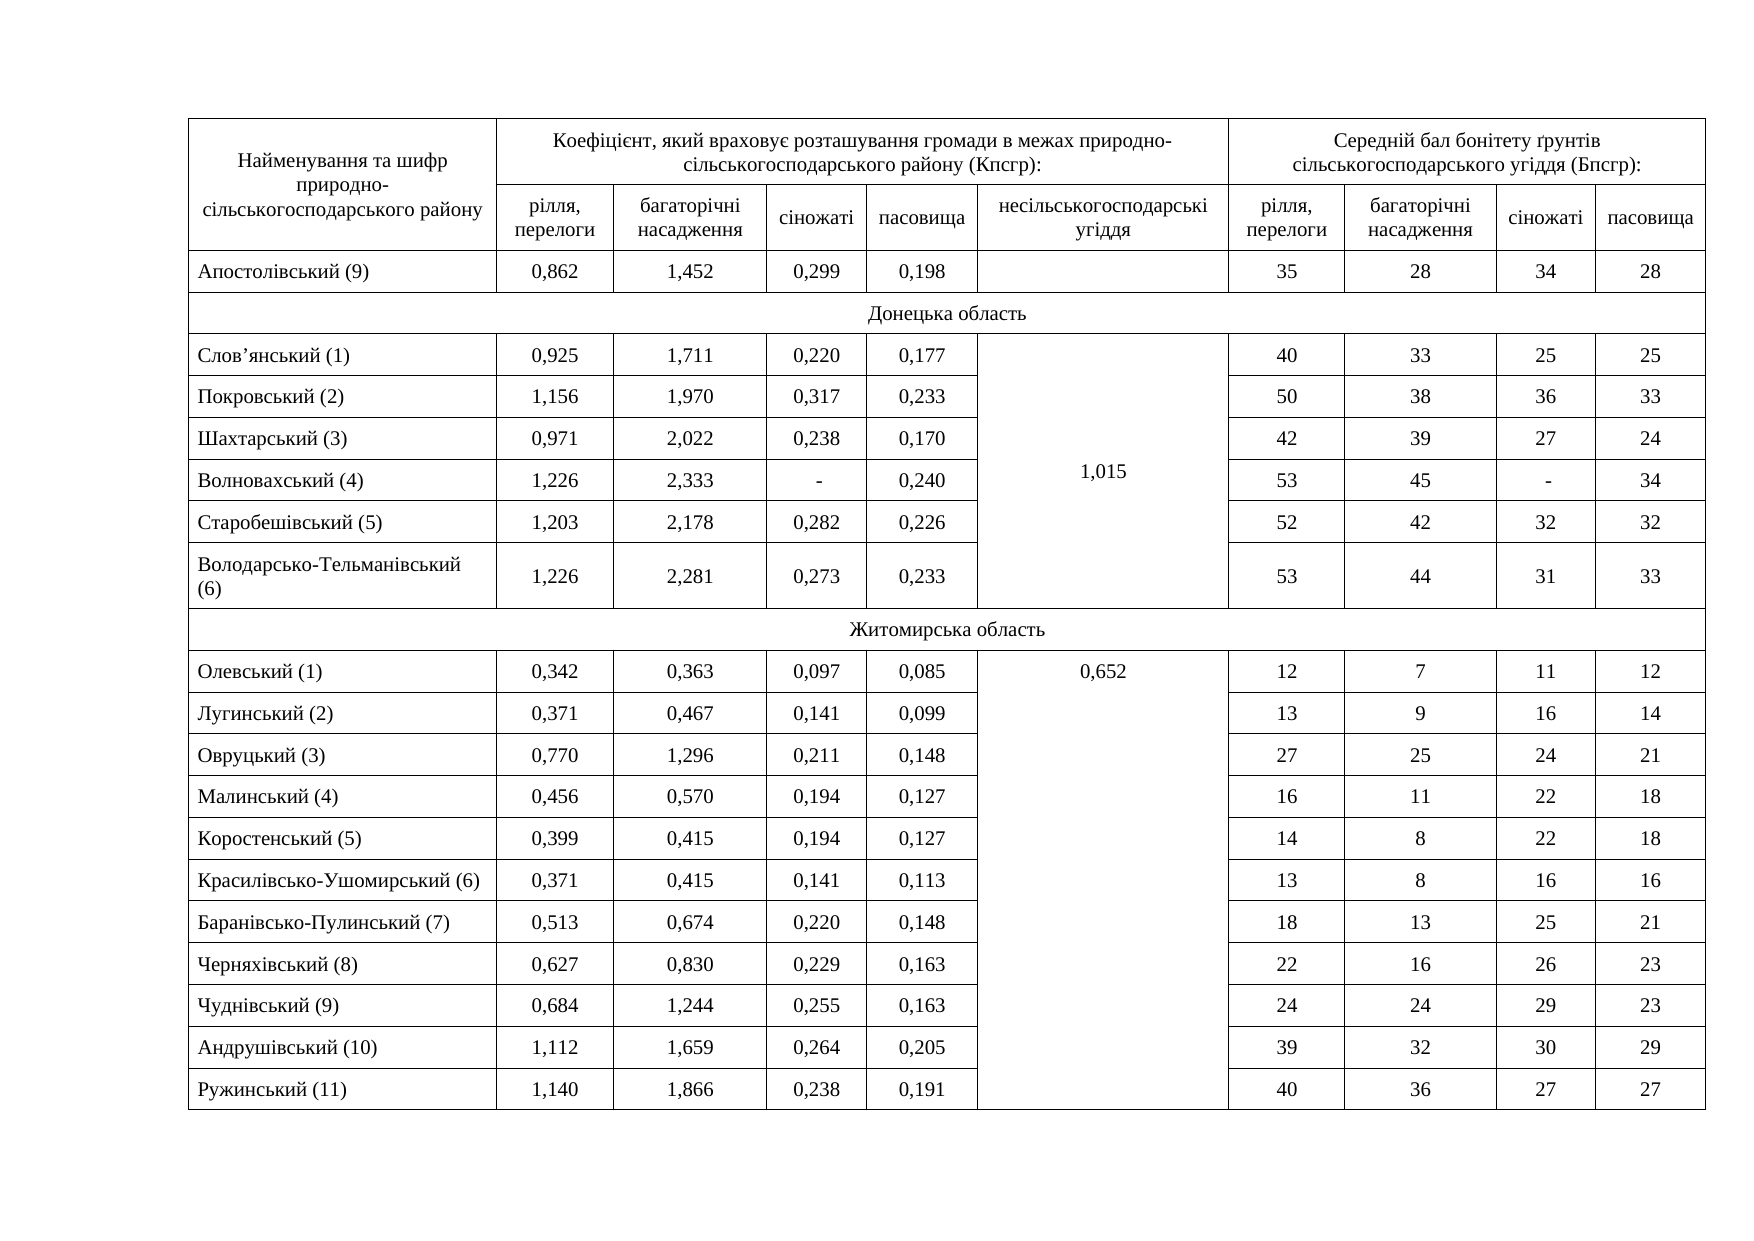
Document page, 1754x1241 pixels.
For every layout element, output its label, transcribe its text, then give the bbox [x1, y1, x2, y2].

table_cell 0,163 [867, 985, 977, 1026]
table_cell Володарсько-Тельманівський (6) [189, 543, 496, 608]
table_cell рілля, перелоги [1229, 185, 1344, 250]
table_cell 1,140 [497, 1069, 613, 1109]
table_cell рілля, перелоги [497, 185, 613, 250]
table_cell 2,022 [614, 418, 766, 459]
table_cell 1,866 [614, 1069, 766, 1109]
table_cell 23 [1596, 943, 1705, 984]
table_cell 0,363 [614, 651, 766, 692]
table_cell 0,299 [767, 251, 866, 292]
table_cell Баранівсько-Пулинський (7) [189, 901, 496, 942]
table_cell 24 [1497, 734, 1595, 775]
table_cell Малинський (4) [189, 776, 496, 817]
table_cell 0,229 [767, 943, 866, 984]
table_cell 53 [1229, 543, 1344, 608]
table_cell 36 [1497, 376, 1595, 417]
table_cell 0,220 [767, 334, 866, 375]
table_cell 24 [1345, 985, 1496, 1026]
table_cell 0,652 [978, 651, 1228, 1109]
table_cell 8 [1345, 860, 1496, 900]
table_cell 0,674 [614, 901, 766, 942]
table_cell 2,333 [614, 460, 766, 500]
table_cell 13 [1229, 860, 1344, 900]
table_cell 0,770 [497, 734, 613, 775]
table_cell 38 [1345, 376, 1496, 417]
table_cell 33 [1345, 334, 1496, 375]
table_cell 25 [1345, 734, 1496, 775]
table_cell 16 [1229, 776, 1344, 817]
table_cell 1,112 [497, 1027, 613, 1067]
table_cell 0,684 [497, 985, 613, 1026]
table_cell пасовища [867, 185, 977, 250]
table_cell 0,127 [867, 818, 977, 859]
table_header Найменування та шифр природно-сільськогосподарського району [189, 119, 496, 250]
table_cell 0,163 [867, 943, 977, 984]
table_cell 26 [1497, 943, 1595, 984]
table_cell 30 [1497, 1027, 1595, 1067]
table_cell 0,862 [497, 251, 613, 292]
table_cell 0,456 [497, 776, 613, 817]
table_cell 0,220 [767, 901, 866, 942]
table_cell 21 [1596, 734, 1705, 775]
table_cell 35 [1229, 251, 1344, 292]
table_cell 0,205 [867, 1027, 977, 1067]
table_cell 0,127 [867, 776, 977, 817]
table_cell Красилівсько-Ушомирський (6) [189, 860, 496, 900]
table_cell 25 [1497, 901, 1595, 942]
table_cell 8 [1345, 818, 1496, 859]
table_cell Ружинський (11) [189, 1069, 496, 1109]
table_cell Овруцький (3) [189, 734, 496, 775]
table_cell Андрушівський (10) [189, 1027, 496, 1067]
table_cell 0,971 [497, 418, 613, 459]
table_cell 0,925 [497, 334, 613, 375]
table_cell 18 [1229, 901, 1344, 942]
table_cell 23 [1596, 985, 1705, 1026]
table_cell 0,238 [767, 418, 866, 459]
table_cell 0,264 [767, 1027, 866, 1067]
table_cell 33 [1596, 543, 1705, 608]
table_cell 27 [1497, 1069, 1595, 1109]
table_cell 39 [1229, 1027, 1344, 1067]
table_cell 32 [1345, 1027, 1496, 1067]
table_cell 18 [1596, 818, 1705, 859]
table_cell Чуднівський (9) [189, 985, 496, 1026]
table_cell 0,211 [767, 734, 866, 775]
table_cell 1,452 [614, 251, 766, 292]
table_cell 0,255 [767, 985, 866, 1026]
table_cell 1,659 [614, 1027, 766, 1067]
table_cell 27 [1497, 418, 1595, 459]
table_cell 1,244 [614, 985, 766, 1026]
table_cell 27 [1229, 734, 1344, 775]
table_cell пасовища [1596, 185, 1705, 250]
table_cell 32 [1596, 501, 1705, 542]
table_cell 0,233 [867, 543, 977, 608]
table_cell 0,399 [497, 818, 613, 859]
table_cell 11 [1345, 776, 1496, 817]
table_cell 0,273 [767, 543, 866, 608]
table_cell 0,830 [614, 943, 766, 984]
table_cell 16 [1497, 860, 1595, 900]
table_cell 25 [1497, 334, 1595, 375]
table_cell 0,099 [867, 693, 977, 733]
table_cell 1,226 [497, 460, 613, 500]
table_cell 40 [1229, 334, 1344, 375]
table_cell 50 [1229, 376, 1344, 417]
table_cell 11 [1497, 651, 1595, 692]
table_cell 0,415 [614, 860, 766, 900]
table_cell 45 [1345, 460, 1496, 500]
table_cell 0,371 [497, 860, 613, 900]
table_cell 0,415 [614, 818, 766, 859]
table_cell Лугинський (2) [189, 693, 496, 733]
table_cell Олевський (1) [189, 651, 496, 692]
table_cell - [1497, 460, 1595, 500]
table_cell 29 [1497, 985, 1595, 1026]
table_cell 0,097 [767, 651, 866, 692]
table_cell 14 [1229, 818, 1344, 859]
table_cell 0,085 [867, 651, 977, 692]
table_cell 0,141 [767, 693, 866, 733]
table_cell 39 [1345, 418, 1496, 459]
table_cell 18 [1596, 776, 1705, 817]
table_cell 13 [1229, 693, 1344, 733]
table_cell 1,203 [497, 501, 613, 542]
table_cell 27 [1596, 1069, 1705, 1109]
table_cell 0,317 [767, 376, 866, 417]
table_cell 40 [1229, 1069, 1344, 1109]
table_cell 42 [1229, 418, 1344, 459]
table_cell 16 [1596, 860, 1705, 900]
table_cell багаторічні насадження [1345, 185, 1496, 250]
table_cell 13 [1345, 901, 1496, 942]
table_cell 0,148 [867, 734, 977, 775]
table_cell 21 [1596, 901, 1705, 942]
table_cell 52 [1229, 501, 1344, 542]
table_cell 29 [1596, 1027, 1705, 1067]
table_cell 0,141 [767, 860, 866, 900]
table_cell 0,282 [767, 501, 866, 542]
table_cell 0,233 [867, 376, 977, 417]
table_cell 16 [1345, 943, 1496, 984]
table_cell 28 [1596, 251, 1705, 292]
table_cell 16 [1497, 693, 1595, 733]
table_cell 53 [1229, 460, 1344, 500]
table_cell Слов’янський (1) [189, 334, 496, 375]
table_cell 0,194 [767, 776, 866, 817]
table_cell 24 [1229, 985, 1344, 1026]
table_cell 0,238 [767, 1069, 866, 1109]
table_cell 1,296 [614, 734, 766, 775]
table_cell 0,226 [867, 501, 977, 542]
table_cell 34 [1596, 460, 1705, 500]
table_cell несільськогосподарські угіддя [978, 185, 1228, 250]
table_header Коефіцієнт, який враховує розташування громади в межах природно-сільськогосподарського району (Кпсгр): [497, 119, 1228, 184]
table_cell 14 [1596, 693, 1705, 733]
table_cell багаторічні насадження [614, 185, 766, 250]
table_cell 28 [1345, 251, 1496, 292]
table_cell 33 [1596, 376, 1705, 417]
table_cell 0,240 [867, 460, 977, 500]
table_cell 0,194 [767, 818, 866, 859]
table_cell 36 [1345, 1069, 1496, 1109]
table_cell 0,342 [497, 651, 613, 692]
table_cell 0,113 [867, 860, 977, 900]
table_cell 1,711 [614, 334, 766, 375]
table_cell 0,371 [497, 693, 613, 733]
table_cell 0,191 [867, 1069, 977, 1109]
table_cell 0,570 [614, 776, 766, 817]
table_cell 0,513 [497, 901, 613, 942]
table_cell 2,178 [614, 501, 766, 542]
table_cell 0,177 [867, 334, 977, 375]
table_cell 1,970 [614, 376, 766, 417]
table_cell Волновахський (4) [189, 460, 496, 500]
table_cell Старобешівський (5) [189, 501, 496, 542]
table_cell Черняхівський (8) [189, 943, 496, 984]
table_cell Коростенський (5) [189, 818, 496, 859]
table_cell 7 [1345, 651, 1496, 692]
table_cell 1,226 [497, 543, 613, 608]
table_cell Апостолівський (9) [189, 251, 496, 292]
table_cell сіножаті [767, 185, 866, 250]
table_cell 1,015 [978, 334, 1228, 608]
table_cell 31 [1497, 543, 1595, 608]
table_cell 42 [1345, 501, 1496, 542]
table_cell 24 [1596, 418, 1705, 459]
table_cell Донецька область [189, 293, 1705, 333]
table_cell 32 [1497, 501, 1595, 542]
table_cell 22 [1497, 776, 1595, 817]
table_cell 0,627 [497, 943, 613, 984]
table_cell - [767, 460, 866, 500]
table_cell 0,170 [867, 418, 977, 459]
table_cell 9 [1345, 693, 1496, 733]
table_cell 0,148 [867, 901, 977, 942]
table_cell 34 [1497, 251, 1595, 292]
table_cell Житомирська область [189, 609, 1705, 650]
table_cell 0,198 [867, 251, 977, 292]
table_cell 1,156 [497, 376, 613, 417]
table_cell 22 [1497, 818, 1595, 859]
table_cell 12 [1596, 651, 1705, 692]
table_cell 25 [1596, 334, 1705, 375]
table_cell Шахтарський (3) [189, 418, 496, 459]
table_cell Покровський (2) [189, 376, 496, 417]
table_cell 0,467 [614, 693, 766, 733]
table_cell 2,281 [614, 543, 766, 608]
table_header Середній бал бонітету ґрунтів сільськогосподарського угіддя (Бпсгр): [1229, 119, 1705, 184]
table_cell 44 [1345, 543, 1496, 608]
table_cell сіножаті [1497, 185, 1595, 250]
table_cell 12 [1229, 651, 1344, 692]
table_cell 22 [1229, 943, 1344, 984]
